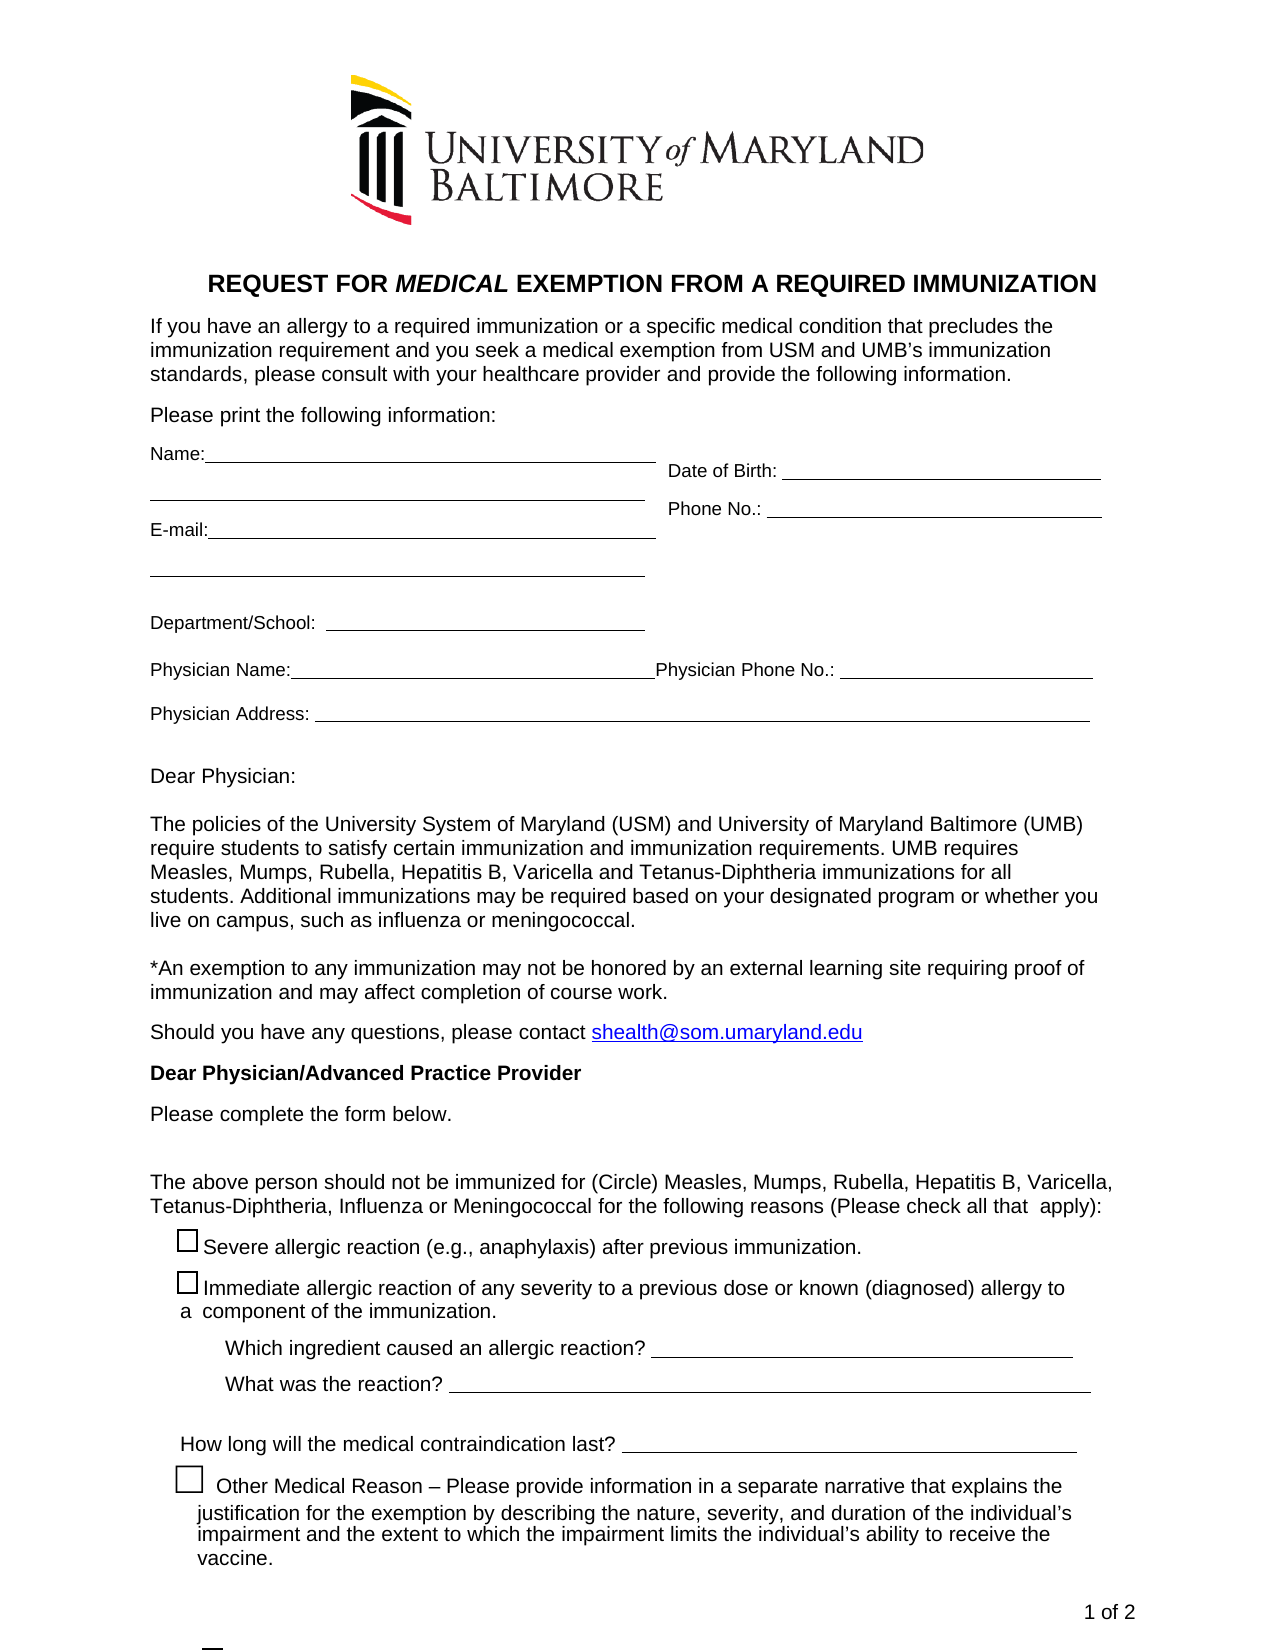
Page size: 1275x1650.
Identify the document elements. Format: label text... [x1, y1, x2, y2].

text If you have an allergy to a required immunization or a specific medical condition that precludes the immunization requirement and you seek a medical exemption from USM and UMB’s immunization standards, please consult with your healthcare provider and provide the following information. [150, 314, 1120, 386]
text Physician Name: Physician Phone No.: [139, 659, 1135, 681]
text Please print the following information: [150, 402, 1135, 426]
text Name: E-mail: [150, 443, 663, 578]
text Physician Address: [150, 702, 1135, 724]
text vaccine. [197, 1546, 1135, 1570]
text The above person should not be immunized for (Circle) Measles, Mumps, Rubella, Hepatitis B, Varicella, Tetanus-Diphtheria, Influenza or Meningococcal for the following reasons (Please check all that apply): [150, 1170, 1135, 1218]
picture [351, 75, 924, 225]
text Department/School: [150, 612, 663, 633]
text Immediate allergic reaction of any severity to a previous dose or known (diagnosed) allergy to a component of the immunization. [180, 1275, 1082, 1323]
text Dear Physician/Advanced Practice Provider [150, 1061, 1135, 1085]
text Dear Physician: [150, 764, 1135, 788]
text Please complete the form below. [150, 1101, 1135, 1125]
text How long will the medical contraindication last? [180, 1431, 1135, 1455]
text Which ingredient caused an allergic reaction? What was the reaction? [225, 1336, 1091, 1395]
text Severe allergic reaction (e.g., anaphylaxis) after previous immunization. [180, 1235, 1109, 1259]
text Date of Birth: Phone No.: [668, 460, 1102, 519]
text Should you have any questions, please contact shealth@som.umaryland.edu [150, 1020, 1135, 1044]
text The policies of the University System of Maryland (USM) and University of Maryland Baltimore (UMB) require students to satisfy certain immunization and immunization requirements. UMB requires Measles, Mumps, Rubella, Hepatitis B, Varicella and Tetanus-Diphtheria immunizations for all students. Additional immunizations may be required based on your designated program or whether you live on campus, such as influenza or meningococcal. [150, 812, 1101, 932]
text *An exemption to any immunization may not be honored by an external learning site requiring proof of immunization and may affect completion of course work. [150, 956, 1101, 1003]
title REQUEST FOR MEDICAL EXEMPTION FROM A REQUIRED IMMUNIZATION [207, 268, 1135, 297]
text □ Other Medical Reason – Please provide information in a separate narrative that explains the justification for the exemption by describing the nature, severity, and duration of the individual’s impairment and the extent to which the impairment limits the individual’s ability to receive the [150, 1455, 1135, 1546]
